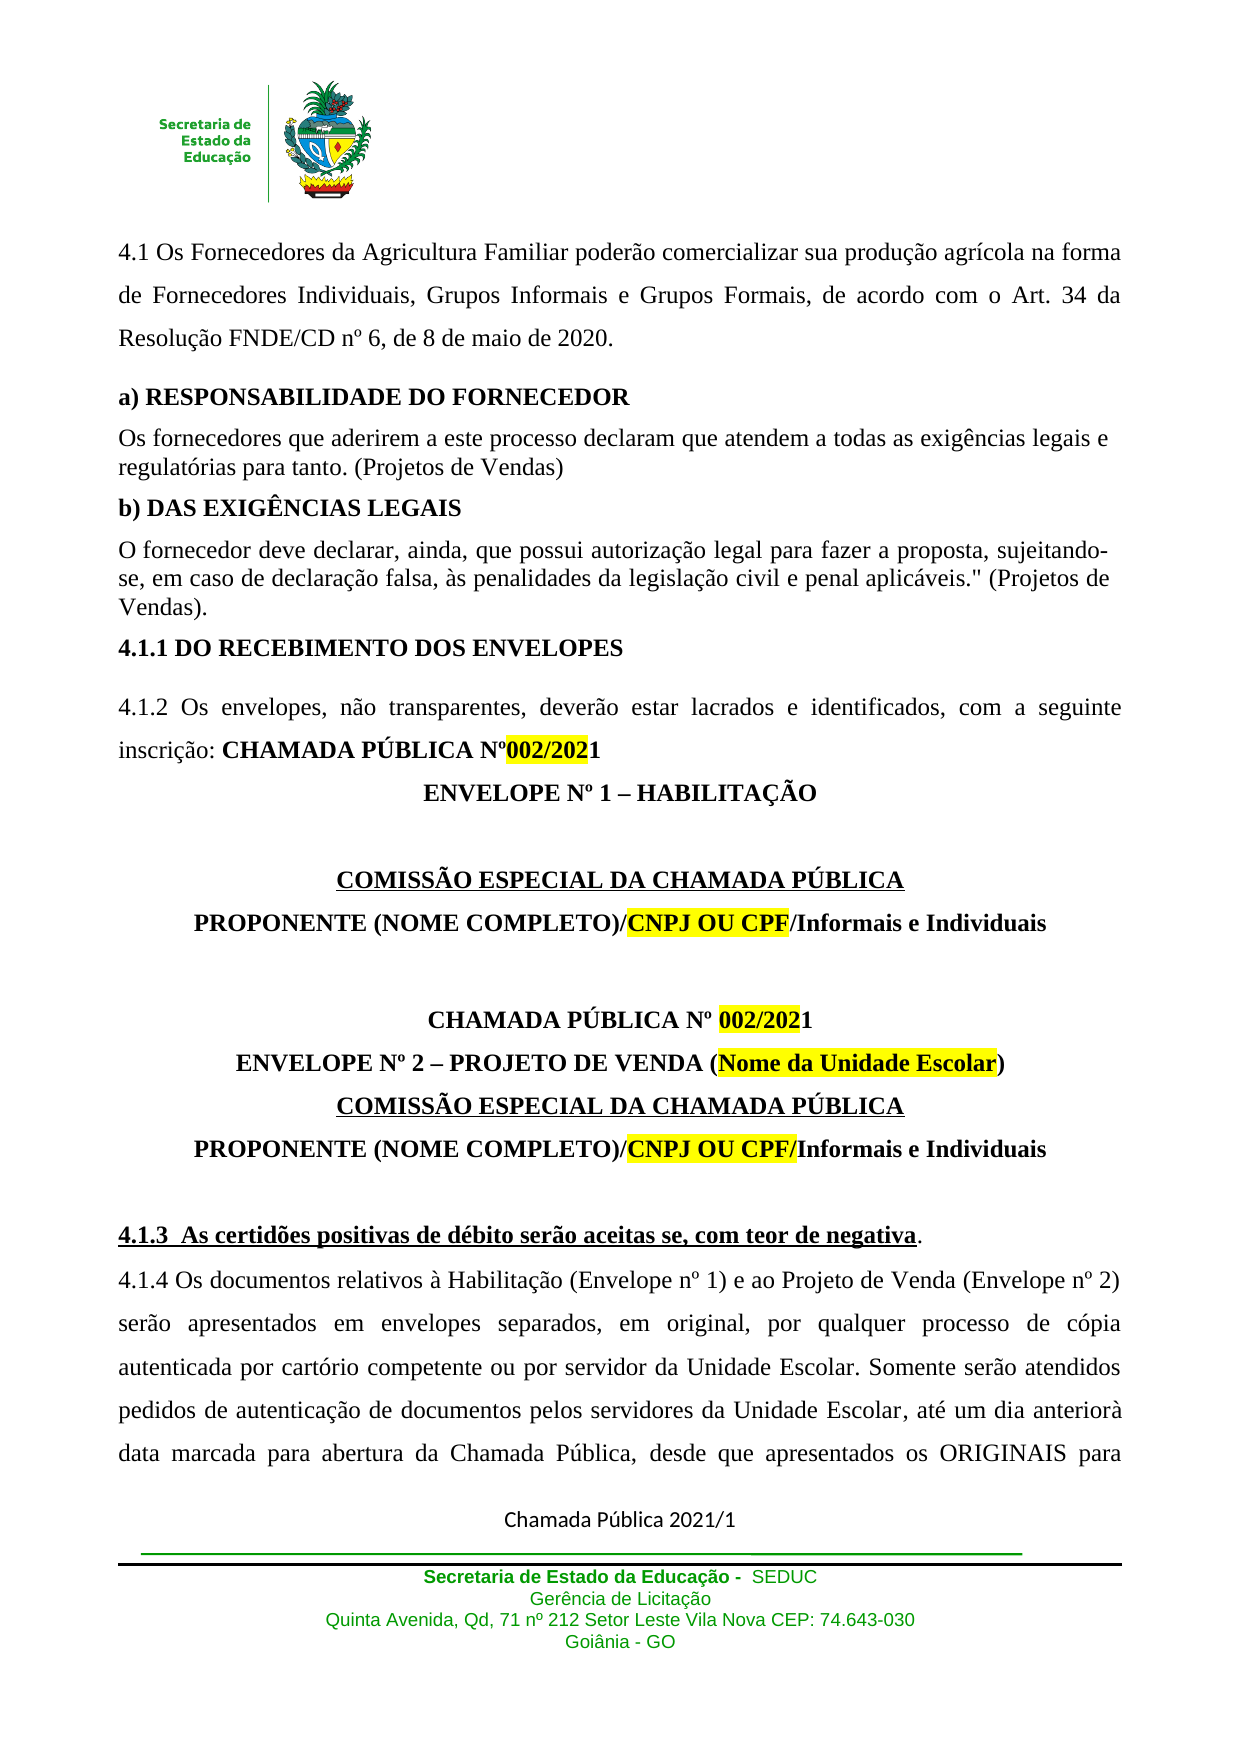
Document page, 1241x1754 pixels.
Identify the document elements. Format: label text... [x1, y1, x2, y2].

text 4.1 Os Fornecedores da Agricultura Familiar poderão comercializar sua produção agrícola na forma de Fornecedores Individuais, Grupos Informais e Grupos Formais, de acordo com o Art. 34 da Resolução FNDE/CD nº 6, de 8 de maio de 2020. [118, 237, 1122, 352]
text 4.1.3 As certidões positivas de débito serão aceitas se, com teor de negativa. [118, 1220, 1122, 1249]
picture [118, 73, 412, 210]
text 4.1.1 DO RECEBIMENTO DOS ENVELOPES [118, 633, 1122, 662]
text Os fornecedores que aderirem a este processo declaram que atendem a todas as exigências legais e regulatórias para tanto. (Projetos de Vendas) [118, 423, 1110, 481]
text PROPONENTE (NOME COMPLETO)/CNPJ OU CPF/Informais e Individuais [118, 1134, 627, 1163]
text 4.1.2 Os envelopes, não transparentes, deverão estar lacrados e identificados, com a seguinte inscrição: CHAMADA PÚBLICA Nº002/2021 [118, 692, 1122, 764]
text ENVELOPE Nº 2 – PROJETO DE VENDA (Nome da Unidade Escolar) [997, 1048, 1122, 1077]
text PROPONENTE (NOME COMPLETO)/CNPJ OU CPF/Informais e Individuais [797, 1134, 1122, 1163]
text O fornecedor deve declarar, ainda, que possui autorização legal para fazer a proposta, sujeitando-se, em caso de declaração falsa, às penalidades da legislação civil e penal aplicáveis." (Projetos de Vendas). [118, 535, 1110, 621]
text ENVELOPE Nº 2 – PROJETO DE VENDA (Nome da Unidade Escolar) [118, 1048, 718, 1077]
text a) RESPONSABILIDADE DO FORNECEDOR [118, 382, 1110, 411]
text PROPONENTE (NOME COMPLETO)/CNPJ OU CPF/Informais e Individuais [789, 908, 1122, 937]
text CHAMADA PÚBLICA Nº 002/2021 [118, 1005, 719, 1033]
text b) DAS EXIGÊNCIAS LEGAIS [118, 493, 1110, 522]
text COMISSÃO ESPECIAL DA CHAMADA PÚBLICA [118, 1091, 1122, 1120]
text COMISSÃO ESPECIAL DA CHAMADA PÚBLICA [118, 865, 1122, 893]
text PROPONENTE (NOME COMPLETO)/CNPJ OU CPF/Informais e Individuais [118, 908, 627, 937]
text CHAMADA PÚBLICA Nº 002/2021 [800, 1005, 1122, 1033]
text ENVELOPE Nº 1 – HABILITAÇÃO [118, 778, 1122, 807]
